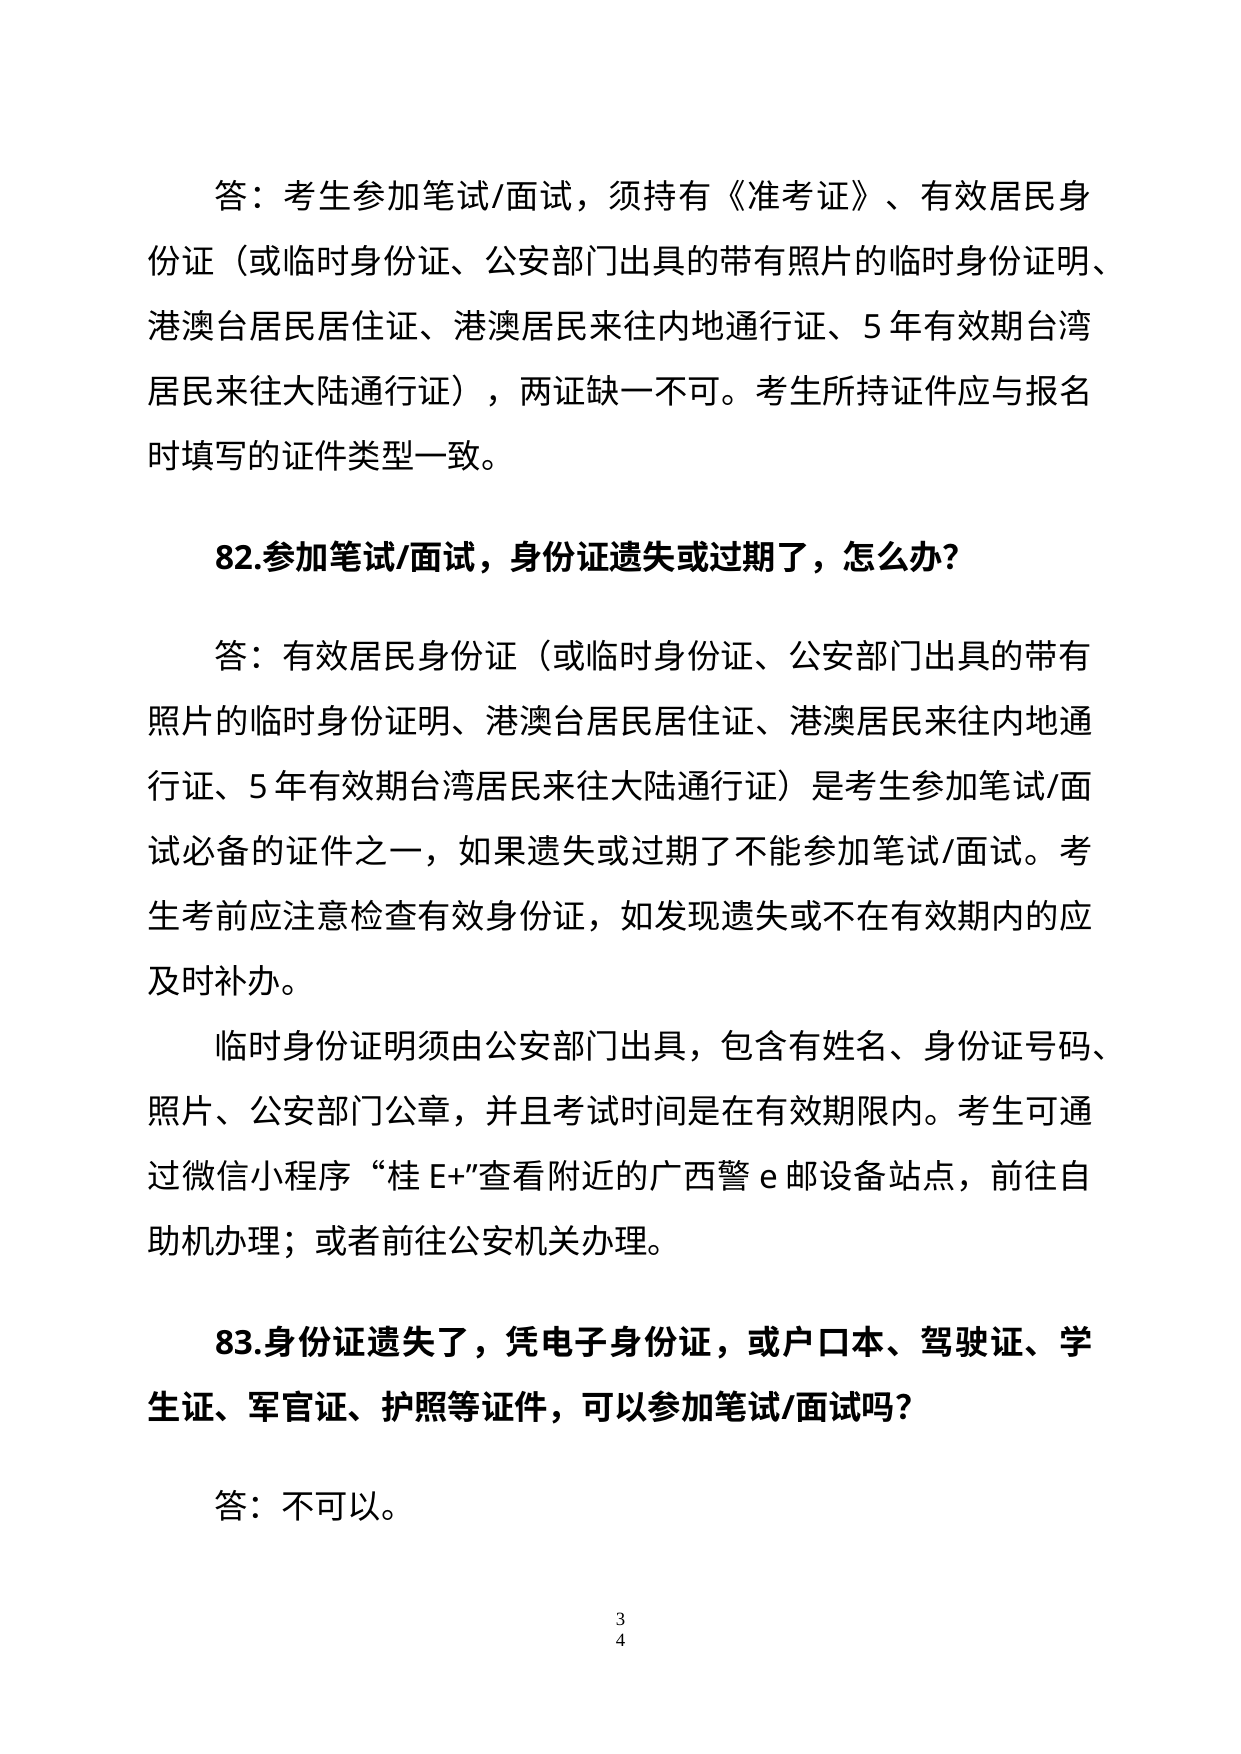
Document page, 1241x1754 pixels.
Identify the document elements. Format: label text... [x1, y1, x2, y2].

text 临时身份证明须由公安部门出具，包含有姓名、身份证号码、照片、公安部门公章，并且考试时间是在有效期限内。考生可通过微信小程序“桂E+”查看附近的广西警e邮设备站点，前往自助机办理；或者前往公安机关办理。 [148, 1012, 1092, 1272]
text 答：有效居民身份证（或临时身份证、公安部门出具的带有照片的临时身份证明、港澳台居民居住证、港澳居民来往内地通行证、5年有效期台湾居民来往大陆通行证）是考生参加笔试/面试必备的证件之一，如果遗失或过期了不能参加笔试/面试。考生考前应注意检查有效身份证，如发现遗失或不在有效期内的应及时补办。 [148, 622, 1092, 1012]
subtitle 83.身份证遗失了，凭电子身份证，或户口本、驾驶证、学生证、军官证、护照等证件，可以参加笔试/面试吗？ [148, 1307, 1092, 1437]
text 答：考生参加笔试/面试，须持有《准考证》、有效居民身份证（或临时身份证、公安部门出具的带有照片的临时身份证明、港澳台居民居住证、港澳居民来往内地通行证、5年有效期台湾居民来往大陆通行证），两证缺一不可。考生所持证件应与报名时填写的证件类型一致。 [148, 162, 1092, 487]
text 答：不可以。 [148, 1472, 1092, 1537]
subtitle 82.参加笔试/面试，身份证遗失或过期了，怎么办？ [148, 522, 1092, 587]
